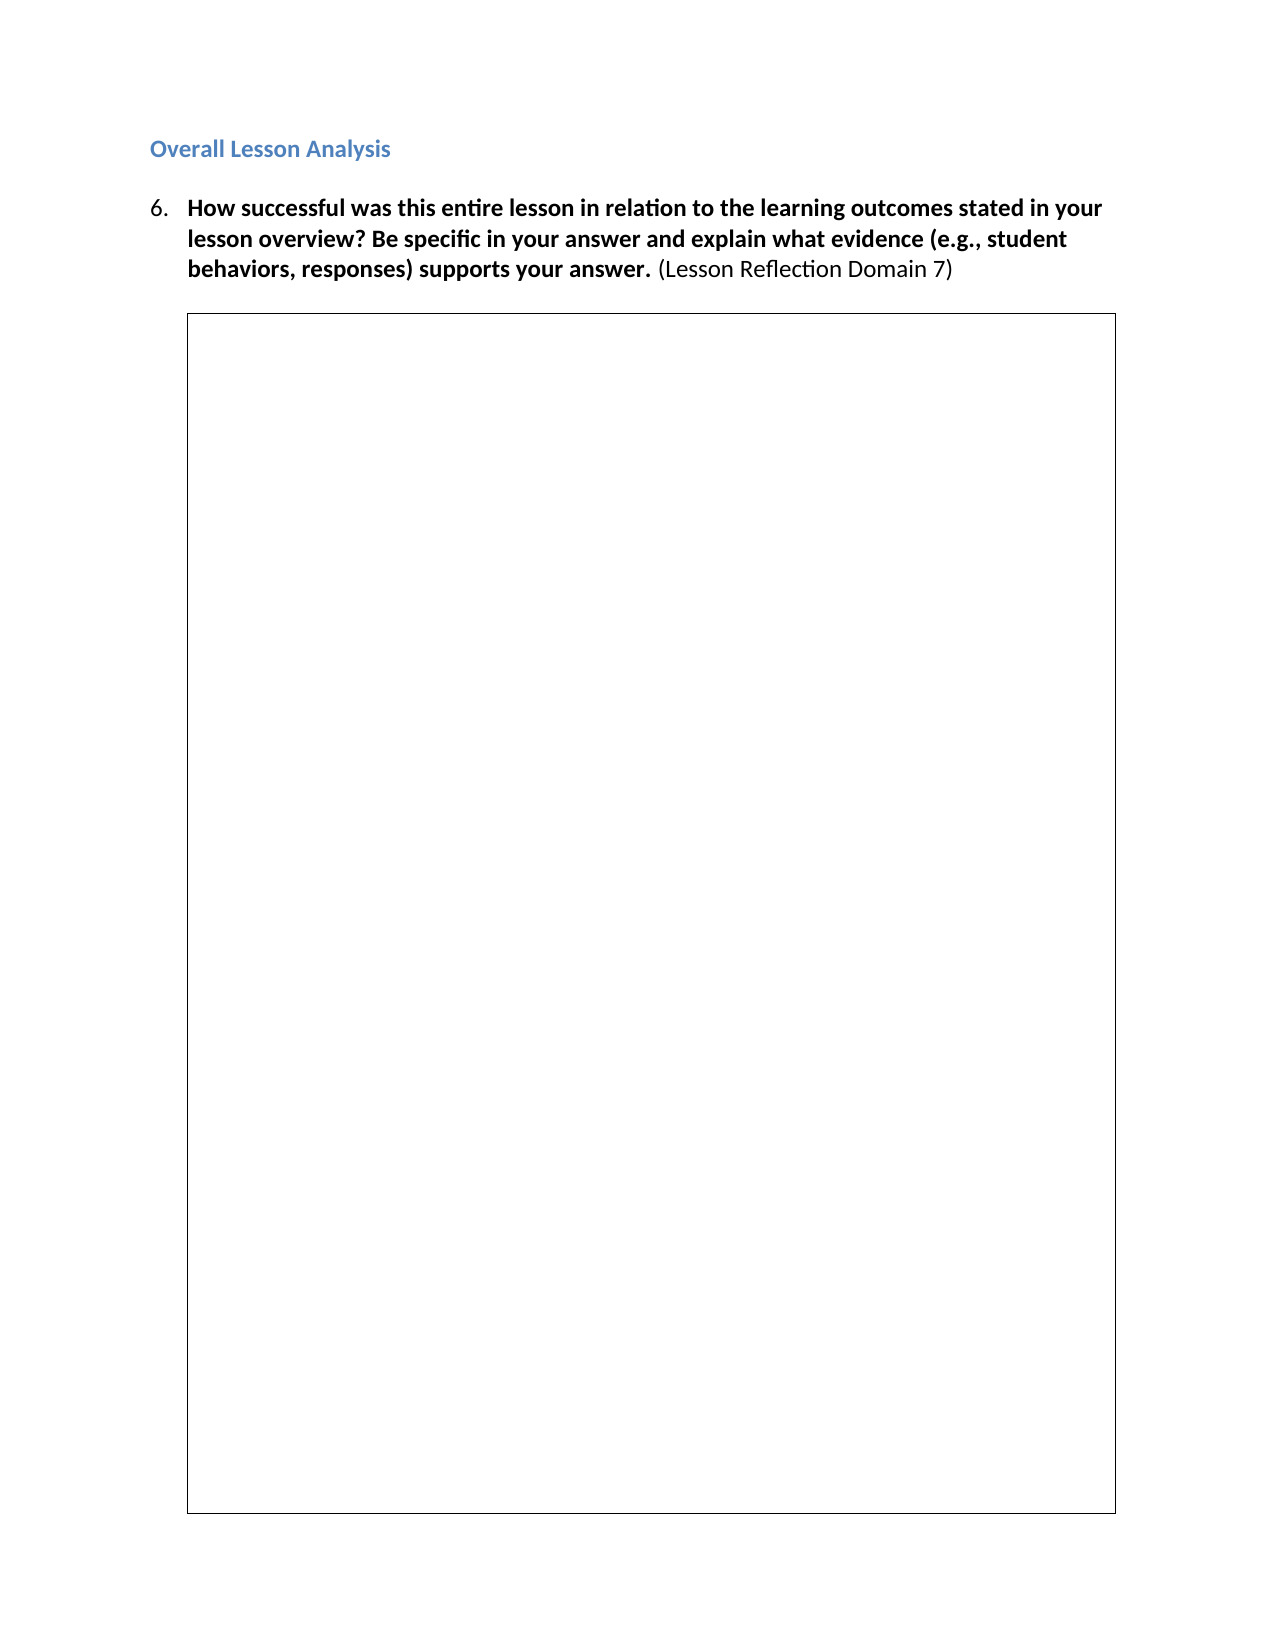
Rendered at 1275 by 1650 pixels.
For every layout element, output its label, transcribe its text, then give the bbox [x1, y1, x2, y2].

subtitle Overall Lesson Analysis [150, 133, 1125, 164]
list How successful was this entire lesson in relation to the learning outcomes stated in your lesson overview? Be specific in your answer and explain what evidence (e.g., student behaviors, responses) supports your answer. (Lesson Reflection Domain 7) [150, 193, 1125, 284]
table_header [188, 314, 1115, 1513]
